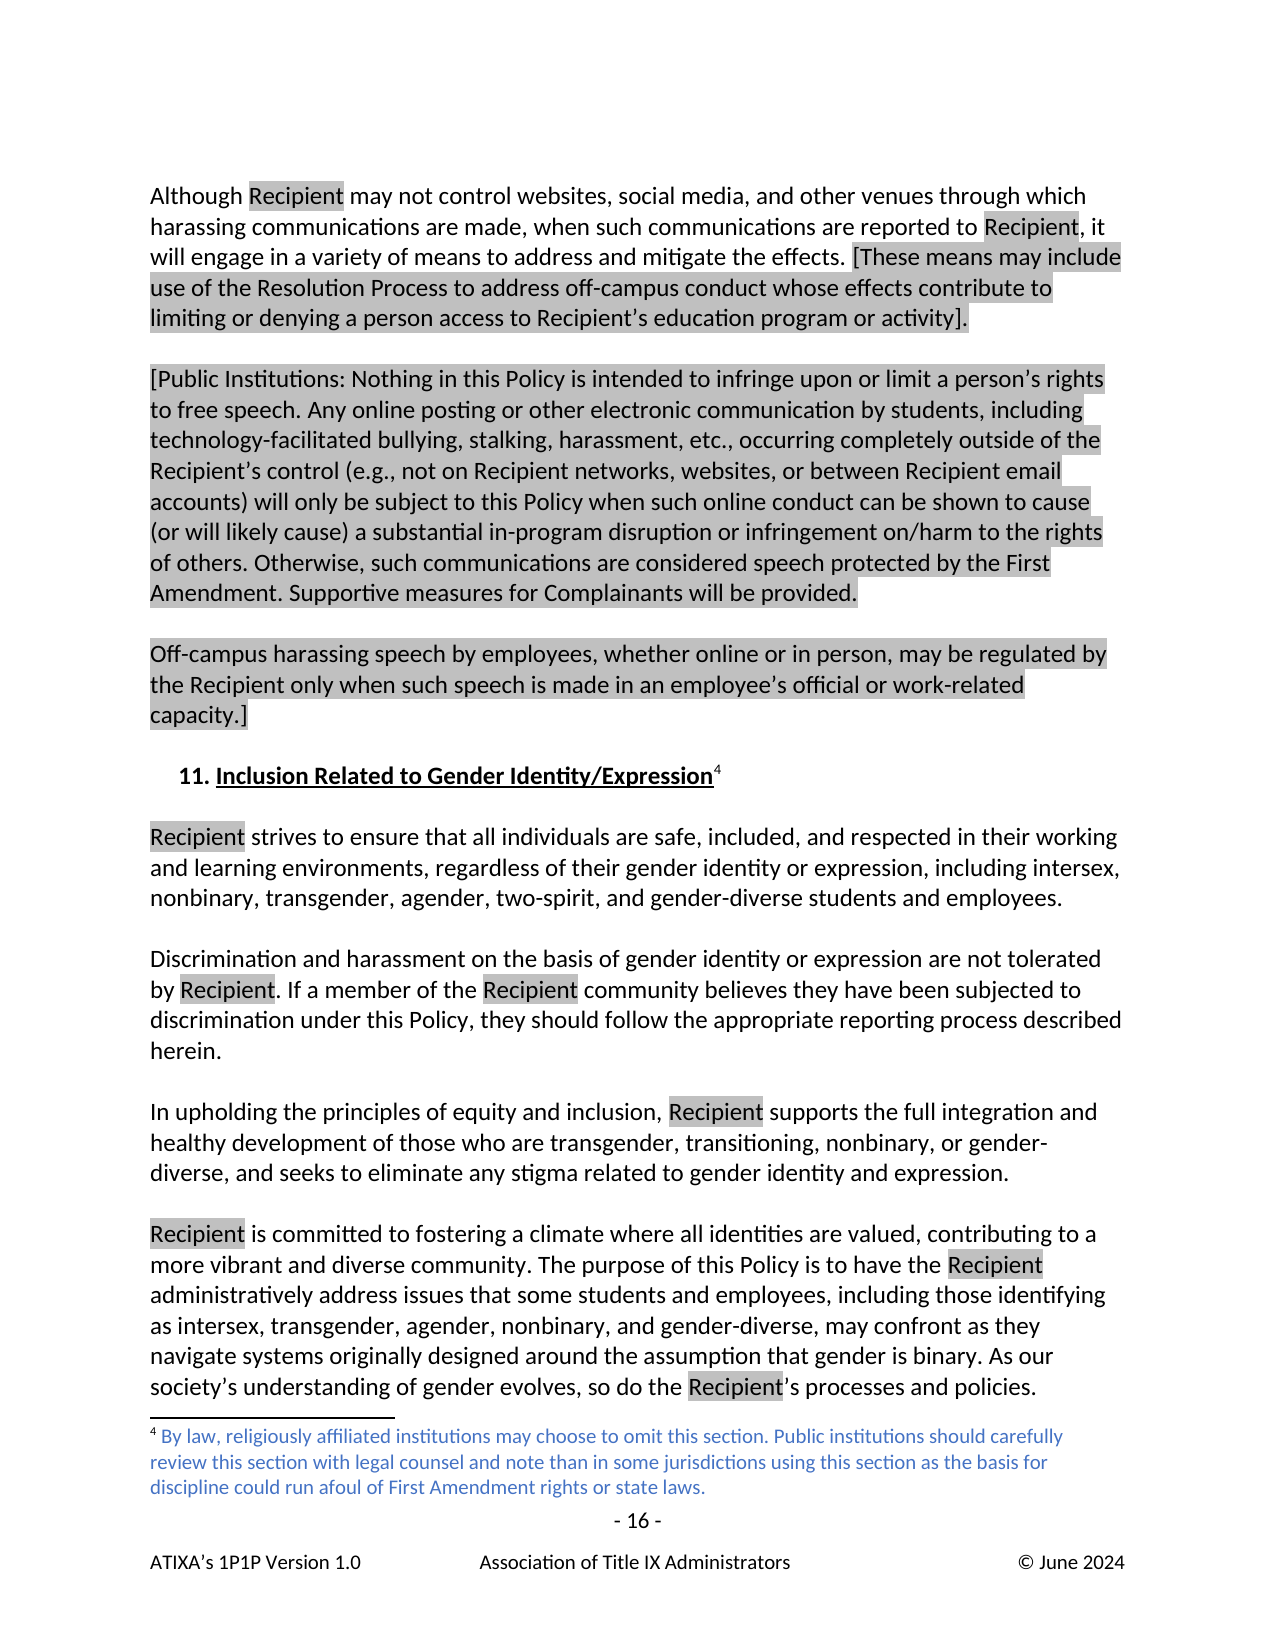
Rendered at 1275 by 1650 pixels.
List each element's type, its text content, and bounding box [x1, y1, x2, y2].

text Although Recipient may not control websites, social media, and other venues through which harassing communications are made, when such communications are reported to Recipient, it will engage in a variety of means to address and mitigate the effects. [These means may include use of the Resolution Process to address off-campus conduct whose effects contribute to limiting or denying a person access to Recipient’s education program or activity]. [150, 181, 1125, 333]
text Discrimination and harassment on the basis of gender identity or expression are not tolerated by Recipient. If a member of the Recipient community believes they have been subjected to discrimination under this Policy, they should follow the appropriate reporting process described herein. [150, 943, 1125, 1066]
text Recipient strives to ensure that all individuals are safe, included, and respected in their working and learning environments, regardless of their gender identity or expression, including intersex, nonbinary, transgender, agender, two-spirit, and gender-diverse students and employees. [150, 821, 1125, 913]
text Off-campus harassing speech by employees, whether online or in person, may be regulated by the Recipient only when such speech is made in an employee’s official or work-related capacity.] [248, 638, 1125, 730]
text [Public Institutions: Nothing in this Policy is intended to infringe upon or limit a person’s rights to free speech. Any online posting or other electronic communication by students, including technology-facilitated bullying, stalking, harassment, etc., occurring completely outside of the Recipient’s control (e.g., not on Recipient networks, websites, or between Recipient email accounts) will only be subject to this Policy when such online conduct can be shown to cause (or will likely cause) a substantial in-program disruption or infringement on/harm to the rights of others. Otherwise, such communications are considered speech protected by the First Amendment. Supportive measures for Complainants will be provided. [858, 364, 1125, 608]
text Recipient is committed to fostering a climate where all identities are valued, contributing to a more vibrant and diverse community. The purpose of this Policy is to have the Recipient administratively address issues that some students and employees, including those identifying as intersex, transgender, agender, nonbinary, and gender-diverse, may confront as they navigate systems originally designed around the assumption that gender is binary. As our society’s understanding of gender evolves, so do the Recipient’s processes and policies. [150, 1218, 1125, 1401]
text In upholding the principles of equity and inclusion, Recipient supports the full integration and healthy development of those who are transgender, transitioning, nonbinary, or gender-diverse, and seeks to eliminate any stigma related to gender identity and expression. [150, 1096, 1125, 1188]
subtitle Inclusion Related to Gender Identity/Expression [178, 760, 1125, 791]
